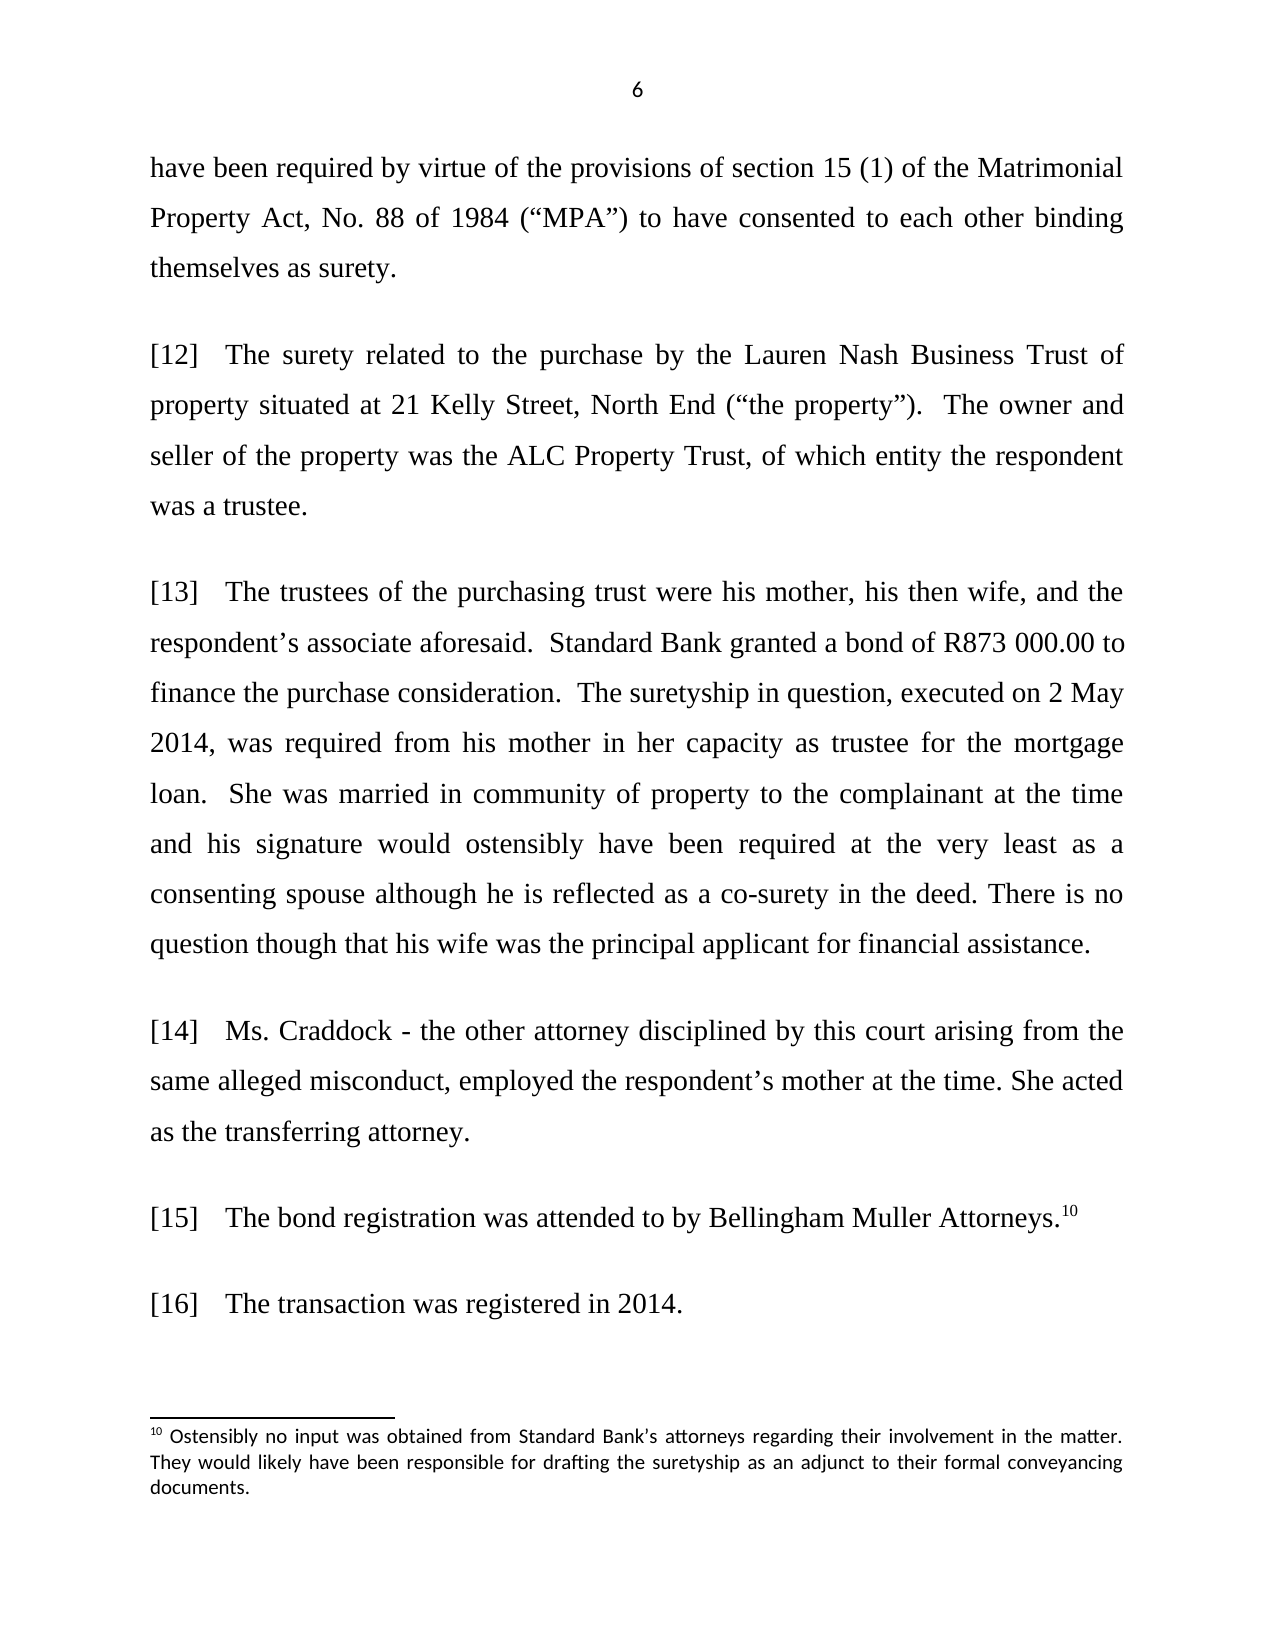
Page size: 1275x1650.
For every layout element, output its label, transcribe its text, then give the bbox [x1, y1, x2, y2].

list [150, 150, 1125, 284]
list Ms. Craddock - the other attorney disciplined by this court arising from the same alleged misconduct, employed the respondent’s mother at the time. She acted as the transferring attorney. [150, 1013, 1125, 1147]
list The transaction was registered in 2014. [150, 1287, 1125, 1320]
list The surety related to the purchase by the Lauren Nash Business Trust of property situated at 21 Kelly Street, North End (“the property”). The owner and seller of the property was the ALC Property Trust, of which entity the respondent was a trustee. [150, 337, 1125, 522]
list The trustees of the purchasing trust were his mother, his then wife, and the respondent’s associate aforesaid. Standard Bank granted a bond of R873 000.00 to finance the purchase consideration. The suretyship in question, executed on 2 May 2014, was required from his mother in her capacity as trustee for the mortgage loan. She was married in community of property to the complainant at the time and his signature would ostensibly have been required at the very least as a consenting spouse although he is reflected as a co-surety in the deed. There is no question though that his wife was the principal applicant for financial assistance. [150, 574, 1125, 960]
list The bond registration was attended to by Bellingham Muller Attorneys. [150, 1200, 1125, 1234]
